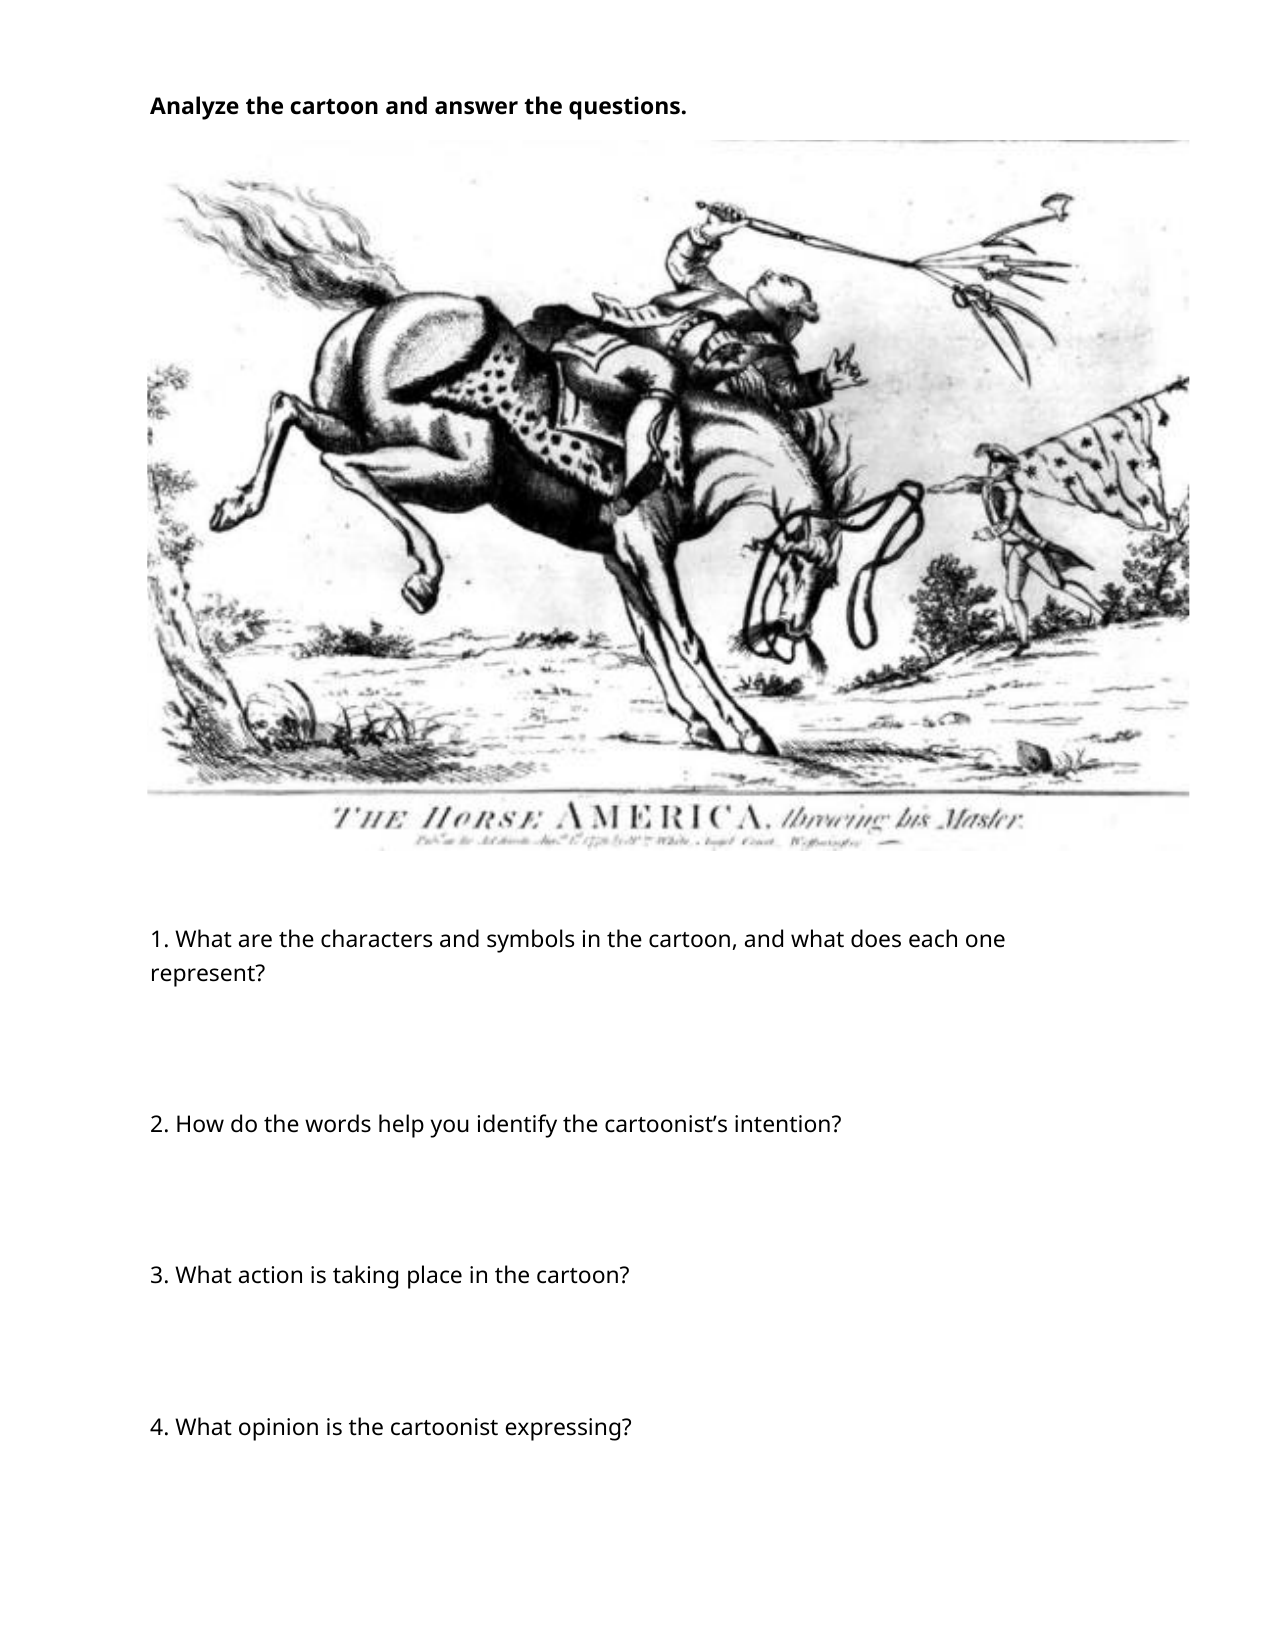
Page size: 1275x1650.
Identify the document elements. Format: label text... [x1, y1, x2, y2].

text 1. What are the characters and symbols in the cartoon, and what does each one represent? [150, 923, 1125, 988]
text Analyze the cartoon and answer the questions. [150, 90, 1125, 121]
text 3. What action is taking place in the cartoon? [150, 1259, 1125, 1291]
text 4. What opinion is the cartoonist expressing? [150, 1411, 1125, 1442]
text 2. How do the words help you identify the cartoonist’s intention? [150, 1108, 1125, 1139]
picture [147, 140, 1190, 851]
